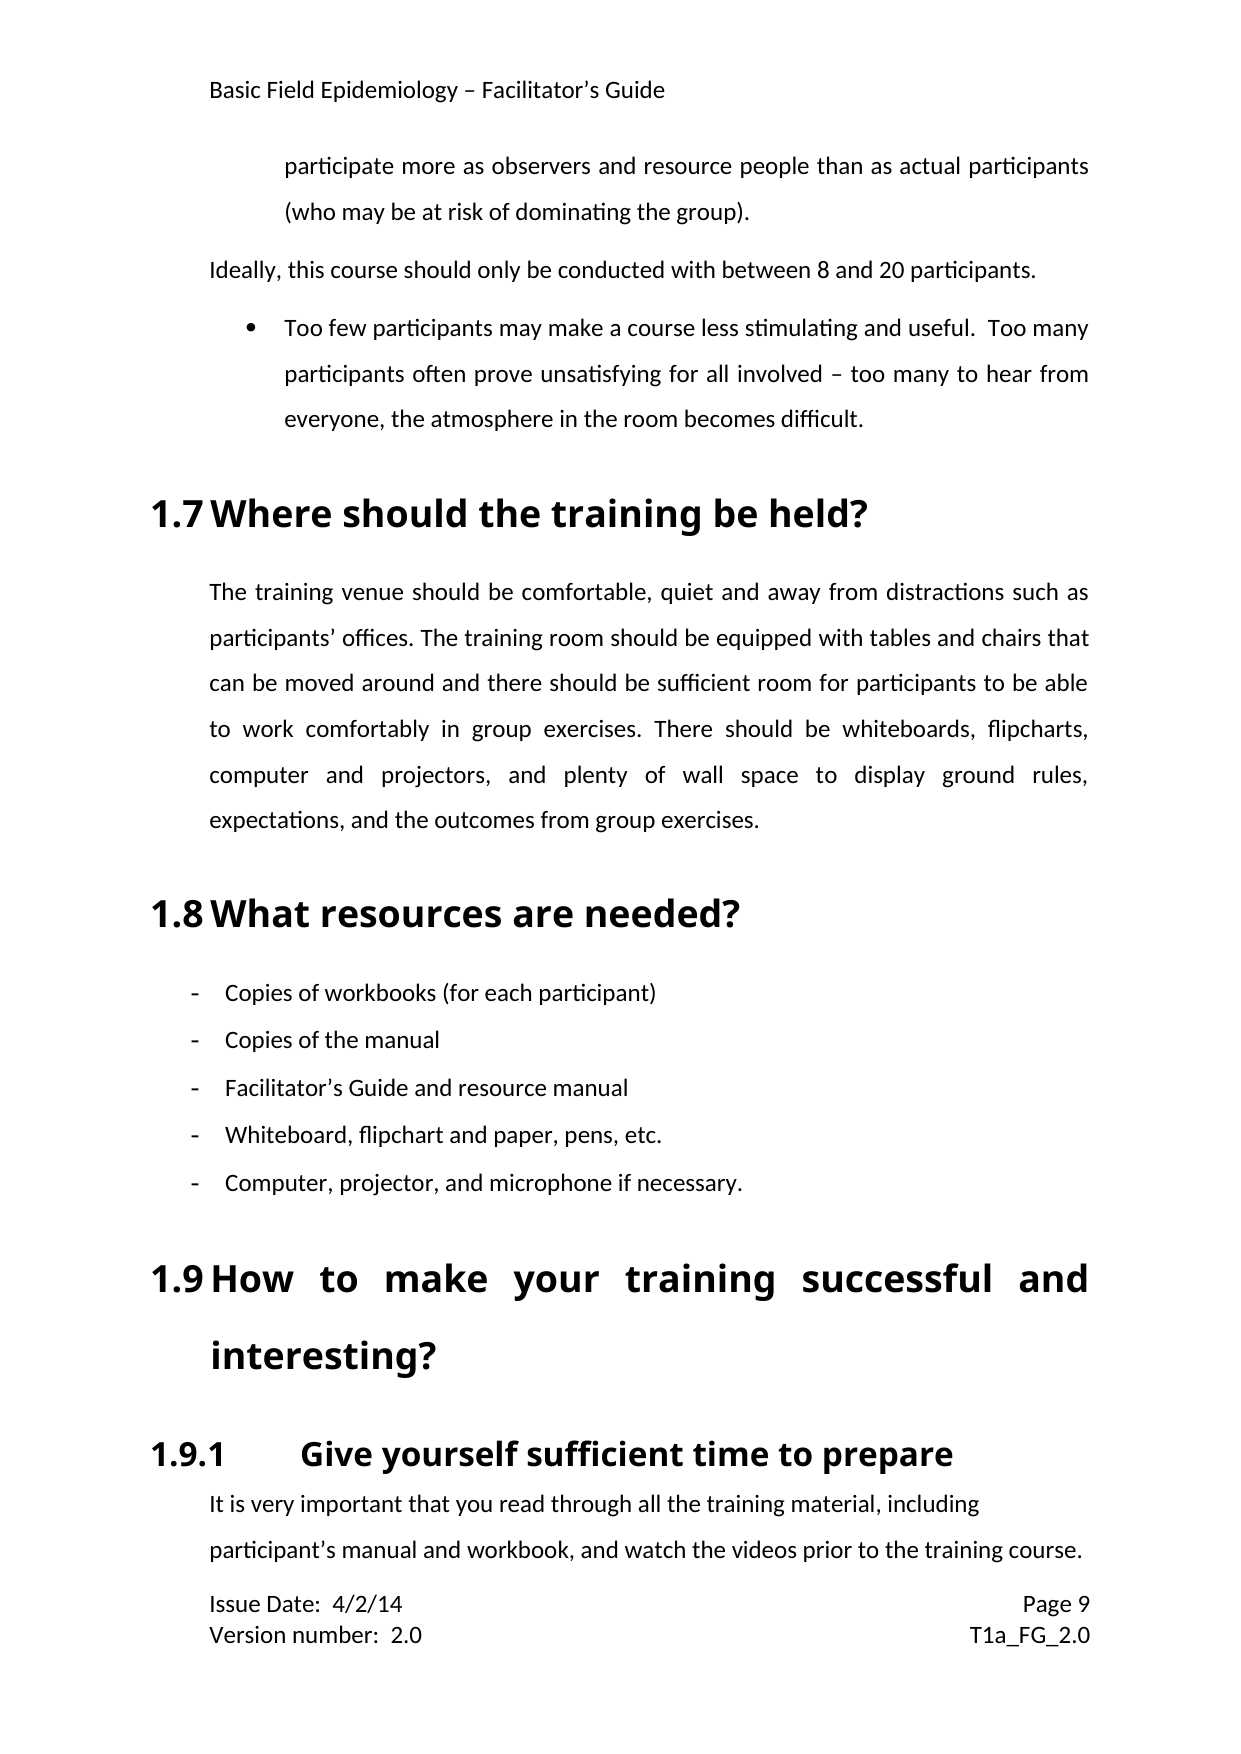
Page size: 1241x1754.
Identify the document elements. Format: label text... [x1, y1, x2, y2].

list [247, 150, 1090, 226]
text Ideally, this course should only be conducted with between 8 and 20 participants. [209, 254, 1090, 284]
list Computer, projector, and microphone if necessary. [187, 1167, 1090, 1199]
list Copies of workbooks (for each participant) [187, 977, 1090, 1009]
subtitle What resources are needed? [150, 888, 1090, 939]
subtitle Give yourself sufficient time to prepare [150, 1431, 1090, 1476]
list Facilitator’s Guide and resource manual [187, 1072, 1090, 1104]
text The training venue should be comfortable, quiet and away from distractions such as participants’ offices. The training room should be equipped with tables and chairs that can be moved around and there should be sufficient room for participants to be able to work comfortably in group exercises. There should be whiteboards, flipcharts, computer and projectors, and plenty of wall space to display ground rules, expectations, and the outcomes from group exercises. [209, 576, 1090, 835]
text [209, 1488, 1090, 1565]
list Whiteboard, flipchart and paper, pens, etc. [187, 1120, 1090, 1151]
subtitle How to make your training successful and interesting? [150, 1252, 1090, 1380]
list Copies of the manual [187, 1024, 1090, 1056]
list Too few participants may make a course less stimulating and useful. Too many participants often prove unsatisfying for all involved – too many to hear from everyone, the atmosphere in the room becomes difficult. [247, 312, 1090, 434]
subtitle Where should the training be held? [150, 487, 1090, 538]
